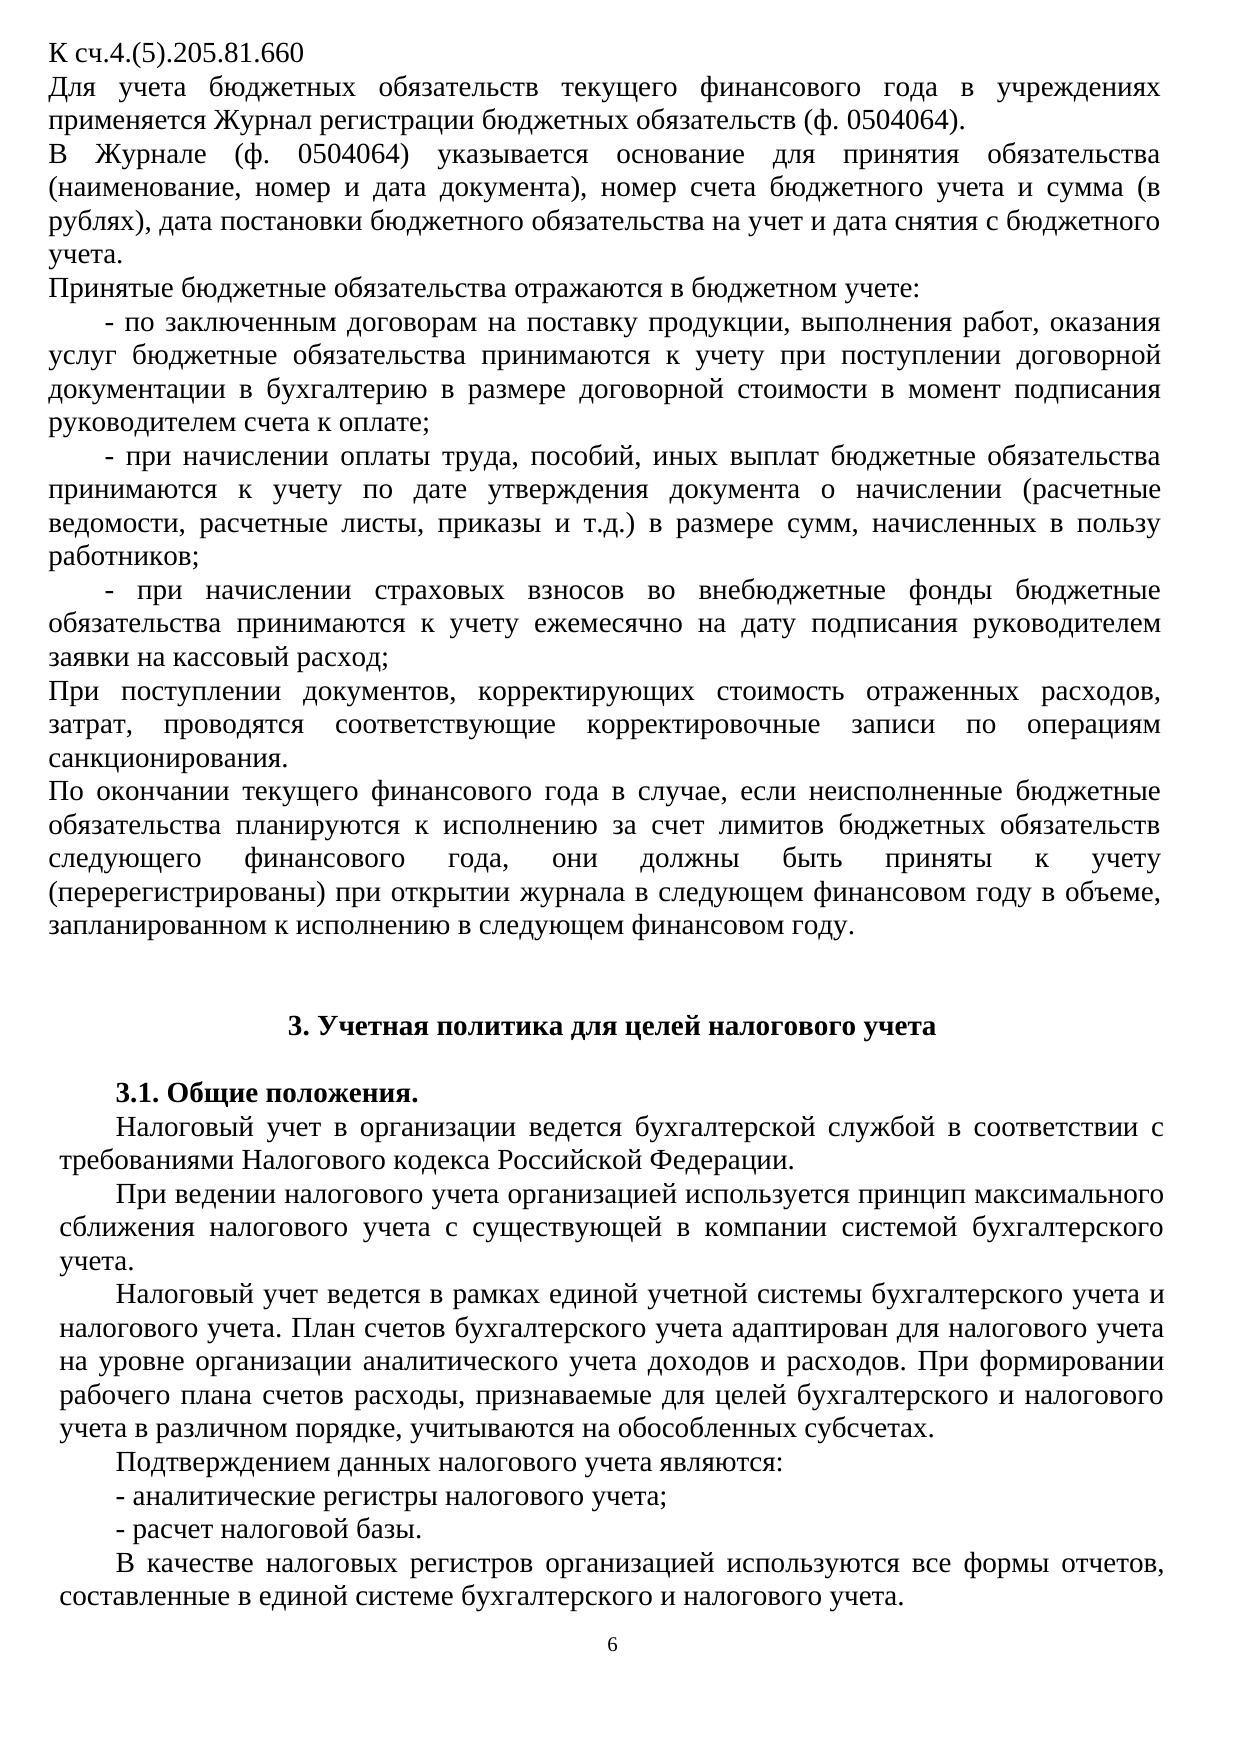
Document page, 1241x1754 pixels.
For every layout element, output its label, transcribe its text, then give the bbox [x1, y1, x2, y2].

text 3. Учетная политика для целей налогового учета [59, 1008, 1165, 1042]
text При ведении налогового учета организацией используется принцип максимального сближения налогового учета с существующей в компании системой бухгалтерского учета. [59, 1176, 1165, 1276]
text Налоговый учет ведется в рамках единой учетной системы бухгалтерского учета и налогового учета. План счетов бухгалтерского учета адаптирован для налогового учета на уровне организации аналитического учета доходов и расходов. При формировании рабочего плана счетов расходы, признаваемые для целей бухгалтерского и налогового учета в различном порядке, учитываются на обособленных субсчетах. [59, 1276, 1165, 1444]
text Налоговый учет в организации ведется бухгалтерской службой в соответствии с требованиями Налогового кодекса Российской Федерации. [59, 1109, 1165, 1176]
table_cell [37, 35, 1173, 1008]
text 3.1. Общие положения. [59, 1075, 1165, 1109]
text Подтверждением данных налогового учета являются: [59, 1444, 1165, 1478]
text - аналитические регистры налогового учета; [59, 1478, 1165, 1511]
text - расчет налоговой базы. [59, 1511, 1165, 1545]
text В качестве налоговых регистров организацией используются все формы отчетов, составленные в единой системе бухгалтерского и налогового учета. [59, 1545, 1165, 1612]
